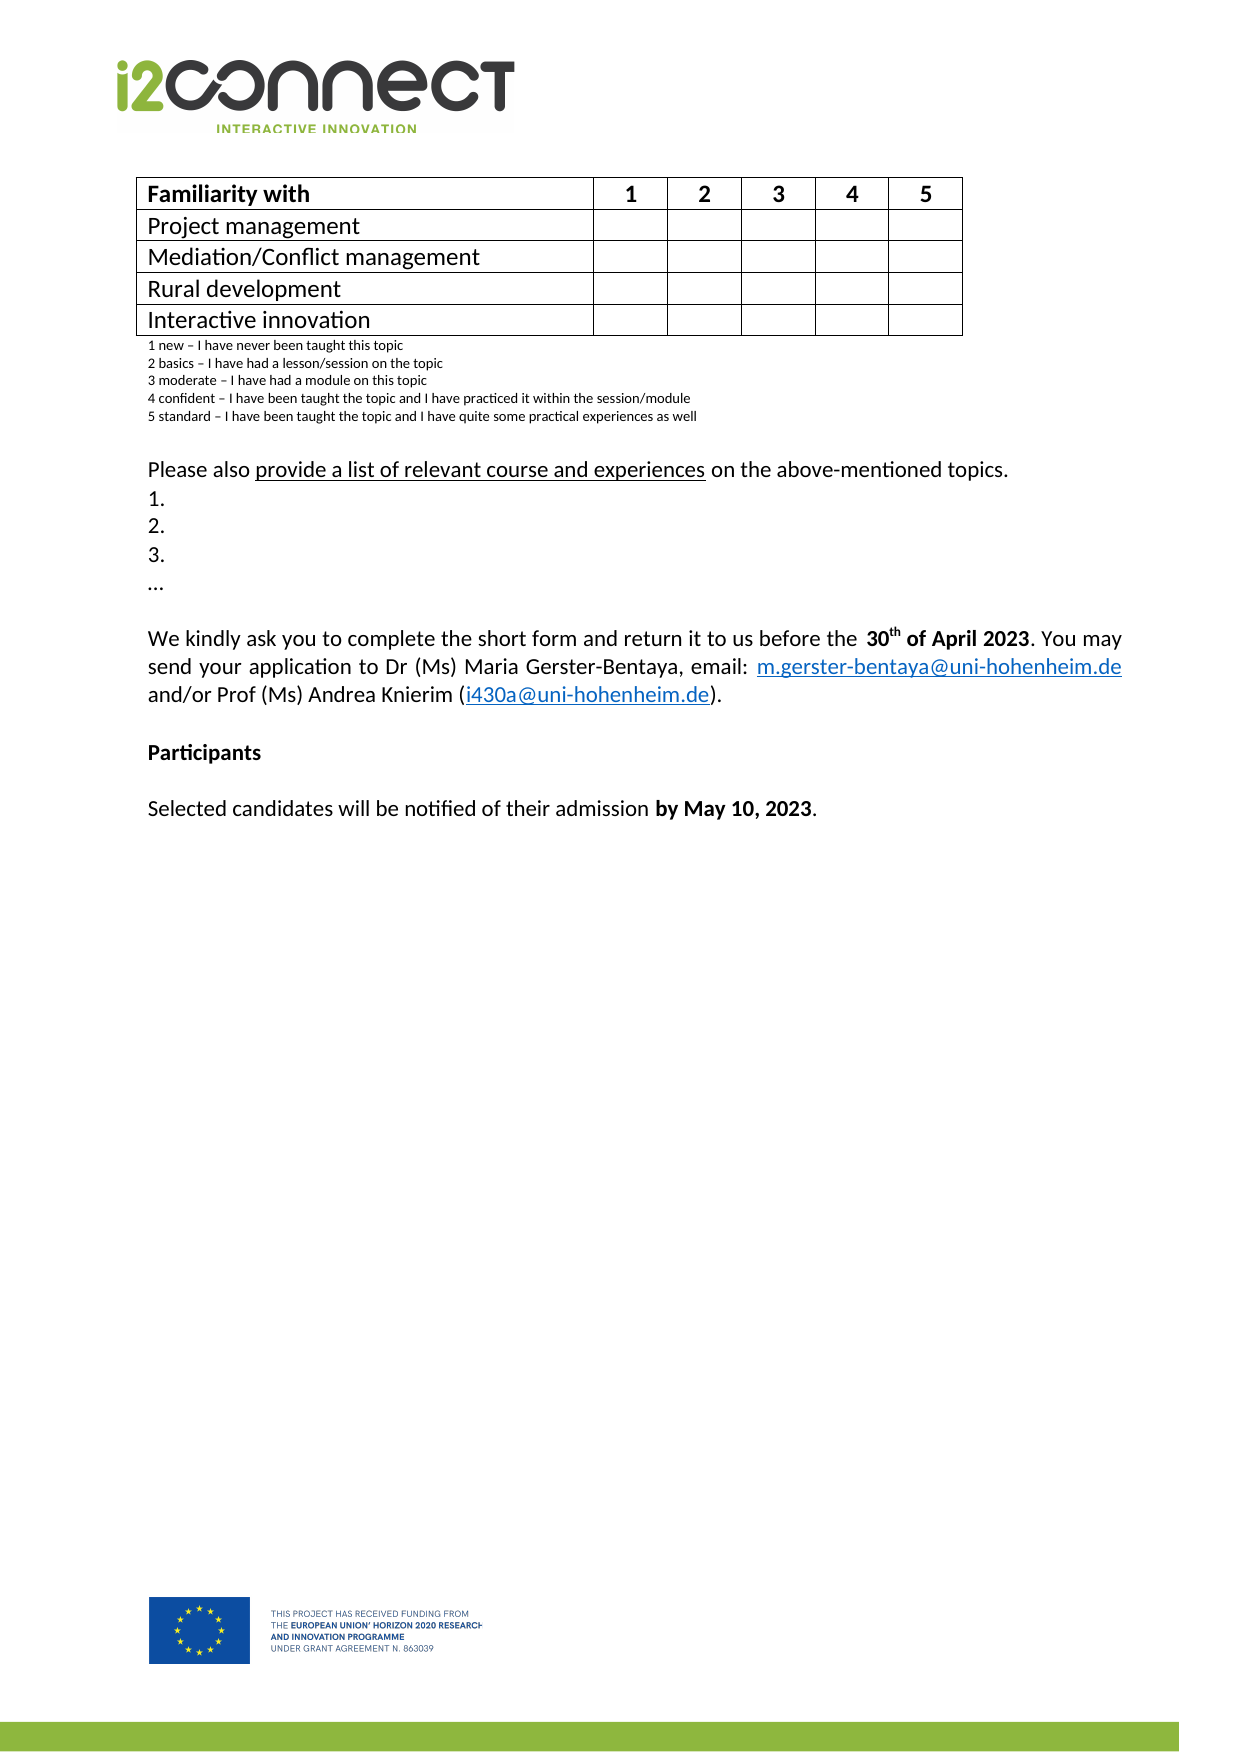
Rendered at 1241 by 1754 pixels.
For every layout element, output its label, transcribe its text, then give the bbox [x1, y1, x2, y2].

table_cell [594, 241, 667, 272]
text 2 basics – I have had a lesson/session on the topic [148, 354, 1122, 372]
table_cell [889, 241, 962, 272]
text Participants [148, 738, 1122, 766]
table_cell Rural development [137, 273, 593, 303]
table_header Familiarity with [137, 178, 593, 209]
text 3. [148, 540, 1122, 568]
table_cell Project management [137, 210, 593, 240]
table_cell [816, 241, 888, 272]
table_cell [594, 305, 667, 335]
table_cell [668, 273, 741, 303]
text 5 standard – I have been taught the topic and I have quite some practical experiences as well [148, 407, 1122, 425]
text 1. [148, 484, 1122, 512]
table_cell [889, 305, 962, 335]
table_header 5 [889, 178, 962, 209]
table_cell [742, 273, 815, 303]
text We kindly ask you to complete the short form and return it to us before the 30th of April 2023. You may send your application to Dr (Ms) Maria Gerster-Bentaya, email: m.gerster-bentaya@uni-hohenheim.de and/or Prof (Ms) Andrea Knierim (i430a@uni-hohenheim.de). [148, 624, 1122, 708]
table_cell [816, 210, 888, 240]
text 1 new – I have never been taught this topic [148, 336, 1122, 354]
table_header 4 [816, 178, 888, 209]
picture [117, 60, 515, 133]
table_cell [889, 210, 962, 240]
table_cell [816, 305, 888, 335]
table_cell [816, 273, 888, 303]
picture [147, 1595, 482, 1664]
table_cell [889, 273, 962, 303]
table_cell [668, 241, 741, 272]
table_cell [594, 273, 667, 303]
table_cell [668, 305, 741, 335]
text 4 confident – I have been taught the topic and I have practiced it within the session/module [148, 389, 1122, 407]
text 3 moderate – I have had a module on this topic [148, 372, 1122, 389]
table_cell [742, 241, 815, 272]
table_cell [668, 210, 741, 240]
table_header 1 [594, 178, 667, 209]
text 2. [148, 512, 1122, 540]
table_header 2 [668, 178, 741, 209]
table_cell [742, 210, 815, 240]
text Selected candidates will be notified of their admission by May 10, 2023. [148, 794, 1122, 822]
text … [148, 568, 1122, 596]
table_cell Interactive innovation [137, 305, 593, 335]
table_cell [742, 305, 815, 335]
table_cell Mediation/Conflict management [137, 241, 593, 272]
table_cell [594, 210, 667, 240]
text Please also provide a list of relevant course and experiences on the above-mentioned topics. [148, 456, 1122, 484]
table_header 3 [742, 178, 815, 209]
